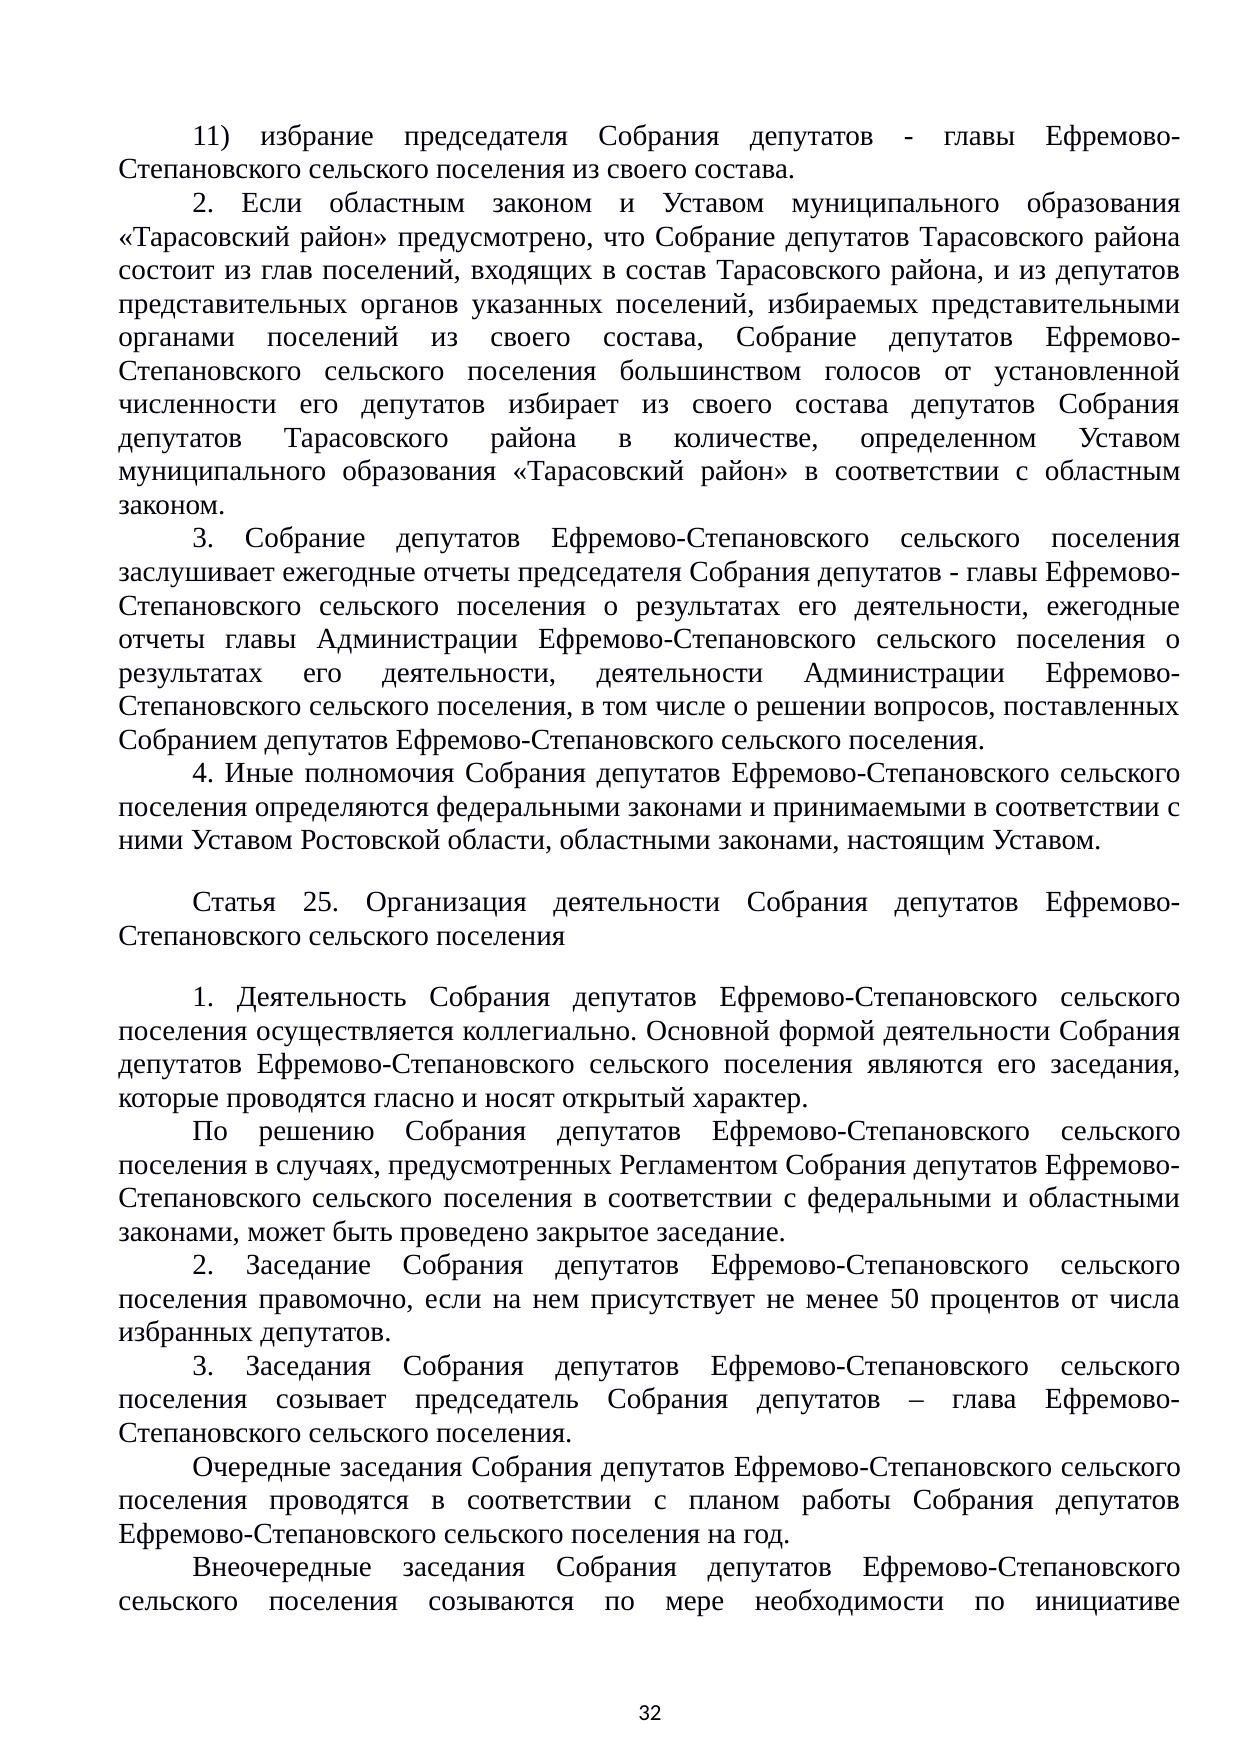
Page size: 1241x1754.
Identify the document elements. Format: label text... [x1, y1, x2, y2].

text 2. Заседание Собрания депутатов Ефремово-Степановского сельского поселения правомочно, если на нем присутствует не менее 50 процентов от числа избранных депутатов. [118, 1247, 1181, 1348]
text 2. Если областным законом и Уставом муниципального образования «Тарасовский район» предусмотрено, что Собрание депутатов Тарасовского района состоит из глав поселений, входящих в состав Тарасовского района, и из депутатов представительных органов указанных поселений, избираемых представительными органами поселений из своего состава, Собрание депутатов Ефремово-Степановского сельского поселения большинством голосов от установленной численности его депутатов избирает из своего состава депутатов Собрания депутатов Тарасовского района в количестве, определенном Уставом муниципального образования «Тарасовский район» в соответствии с областным законом. [118, 185, 1181, 521]
text 1. Деятельность Собрания депутатов Ефремово-Степановского сельского поселения осуществляется коллегиально. Основной формой деятельности Собрания депутатов Ефремово-Степановского сельского поселения являются его заседания, которые проводятся гласно и носят открытый характер. [118, 979, 1181, 1113]
text 3. Заседания Собрания депутатов Ефремово-Степановского сельского поселения созывает председатель Собрания депутатов – глава Ефремово-Степановского сельского поселения. [118, 1348, 1181, 1449]
text Очередные заседания Собрания депутатов Ефремово-Степановского сельского поселения проводятся в соответствии с планом работы Собрания депутатов Ефремово-Степановского сельского поселения на год. [118, 1449, 1181, 1549]
text 4. Иные полномочия Собрания депутатов Ефремово-Степановского сельского поселения определяются федеральными законами и принимаемыми в соответствии с ними Уставом Ростовской области, областными законами, настоящим Уставом. [118, 755, 1181, 856]
text По решению Собрания депутатов Ефремово-Степановского сельского поселения в случаях, предусмотренных Регламентом Собрания депутатов Ефремово-Степановского сельского поселения в соответствии с федеральными и областными законами, может быть проведено закрытое заседание. [118, 1113, 1181, 1247]
text Статья 25. Организация деятельности Собрания депутатов Ефремово-Степановского сельского поселения [118, 884, 1181, 951]
text 11) избрание председателя Собрания депутатов - главы Ефремово-Степановского сельского поселения из своего состава. [118, 118, 1181, 185]
text 3. Собрание депутатов Ефремово-Степановского сельского поселения заслушивает ежегодные отчеты председателя Собрания депутатов - главы Ефремово-Степановского сельского поселения о результатах его деятельности, ежегодные отчеты главы Администрации Ефремово-Степановского сельского поселения о результатах его деятельности, деятельности Администрации Ефремово-Степановского сельского поселения, в том числе о решении вопросов, поставленных Собранием депутатов Ефремово-Степановского сельского поселения. [118, 521, 1181, 755]
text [118, 1549, 1181, 1616]
